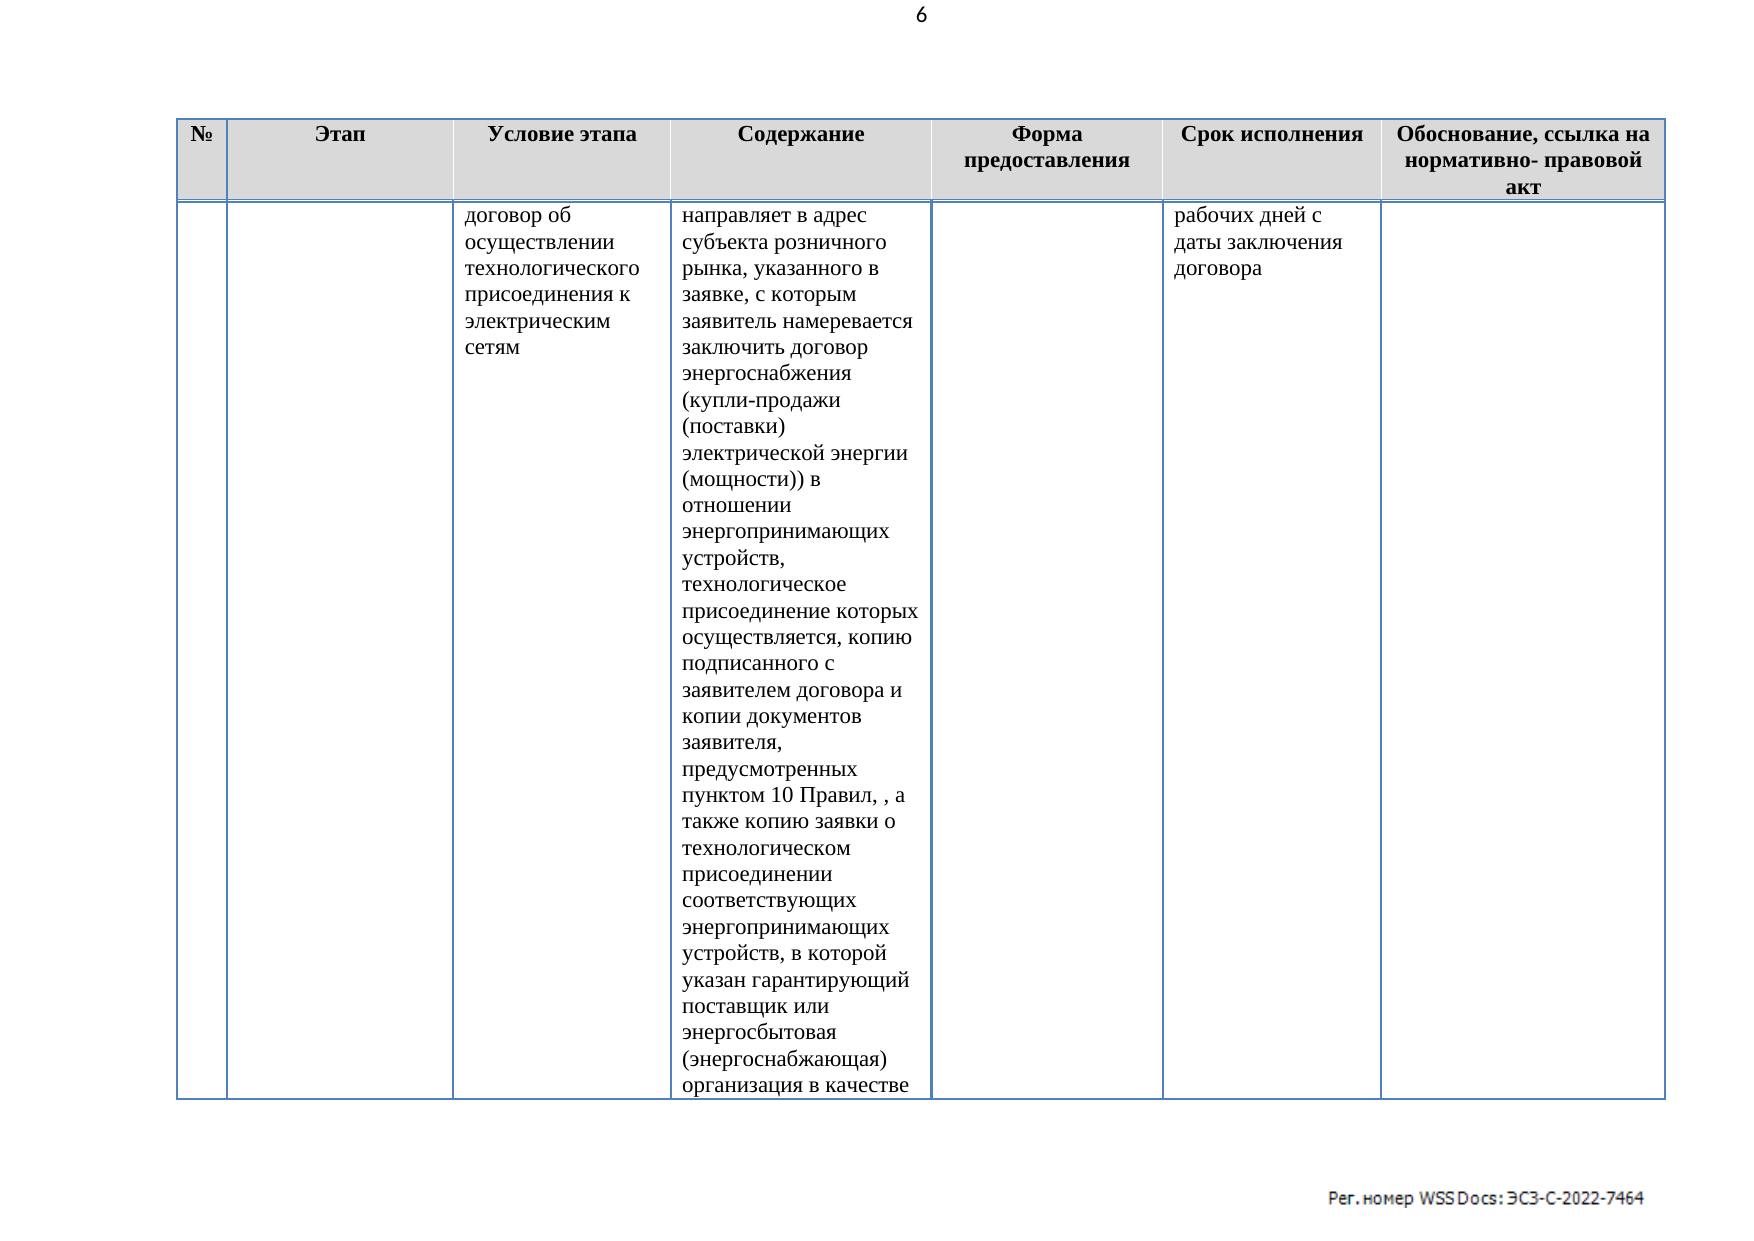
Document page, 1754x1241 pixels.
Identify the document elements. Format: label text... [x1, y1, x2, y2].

table_header Обоснование, ссылка на нормативно- правовой акт [1382, 120, 1664, 199]
table_header Форма предоставления [932, 120, 1162, 199]
table_header Содержание [671, 120, 931, 199]
table_header № [178, 120, 226, 199]
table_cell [454, 203, 670, 1097]
table_header Срок исполнения [1163, 120, 1381, 199]
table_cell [672, 203, 930, 1097]
picture [1327, 1187, 1666, 1208]
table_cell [1164, 203, 1380, 1097]
table_header Условие этапа [454, 120, 670, 199]
table_header Этап [228, 120, 453, 199]
